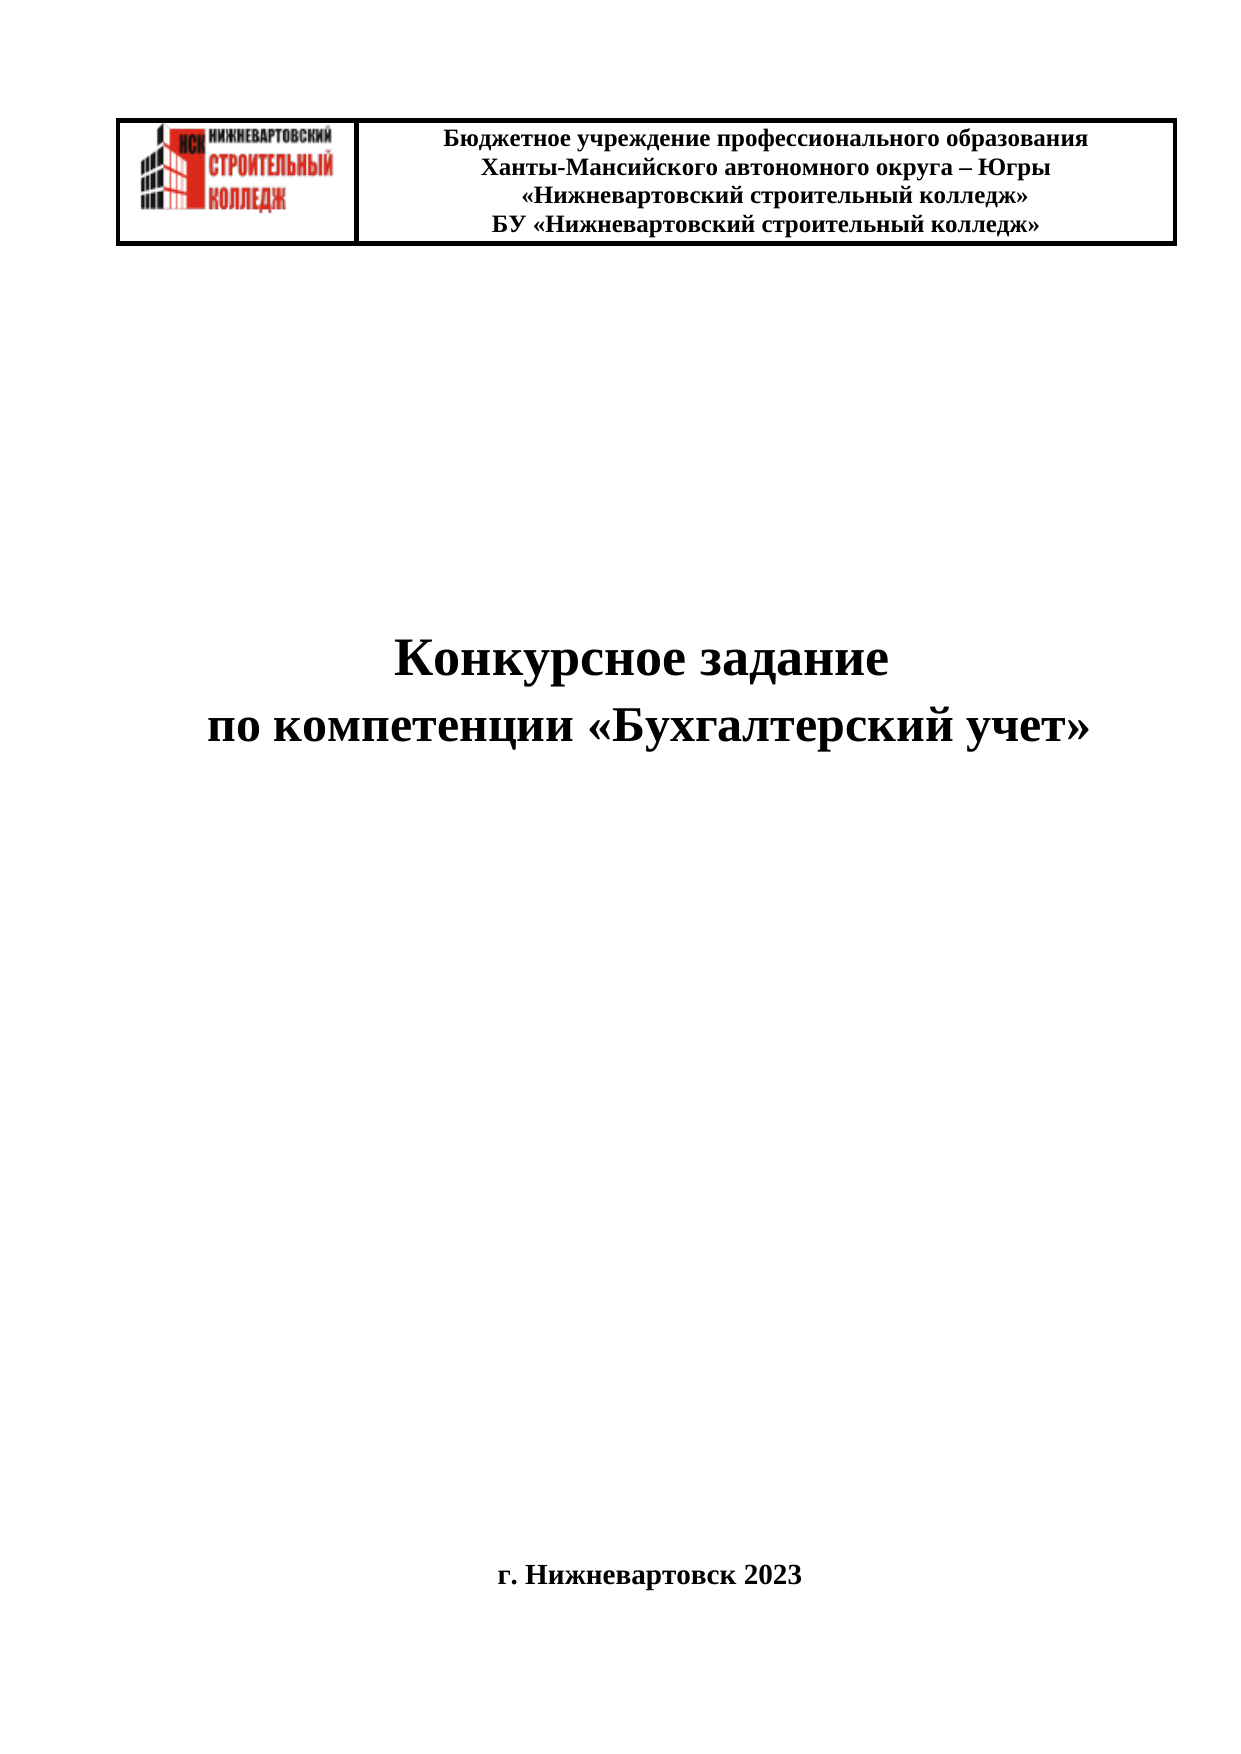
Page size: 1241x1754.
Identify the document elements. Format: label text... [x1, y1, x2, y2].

table_header [120, 123, 354, 241]
picture [140, 122, 335, 217]
text по компетенции «Бухгалтерский учет» [118, 695, 1181, 752]
text Конкурсное задание [103, 625, 1181, 687]
text г. Нижневартовск 2023 [118, 1557, 1181, 1591]
table_header Бюджетное учреждение профессионального образования Ханты-Мансийского автономного округа – Югры «Нижневартовский строительный колледж» БУ «Нижневартовский строительный колледж» [359, 123, 1173, 241]
